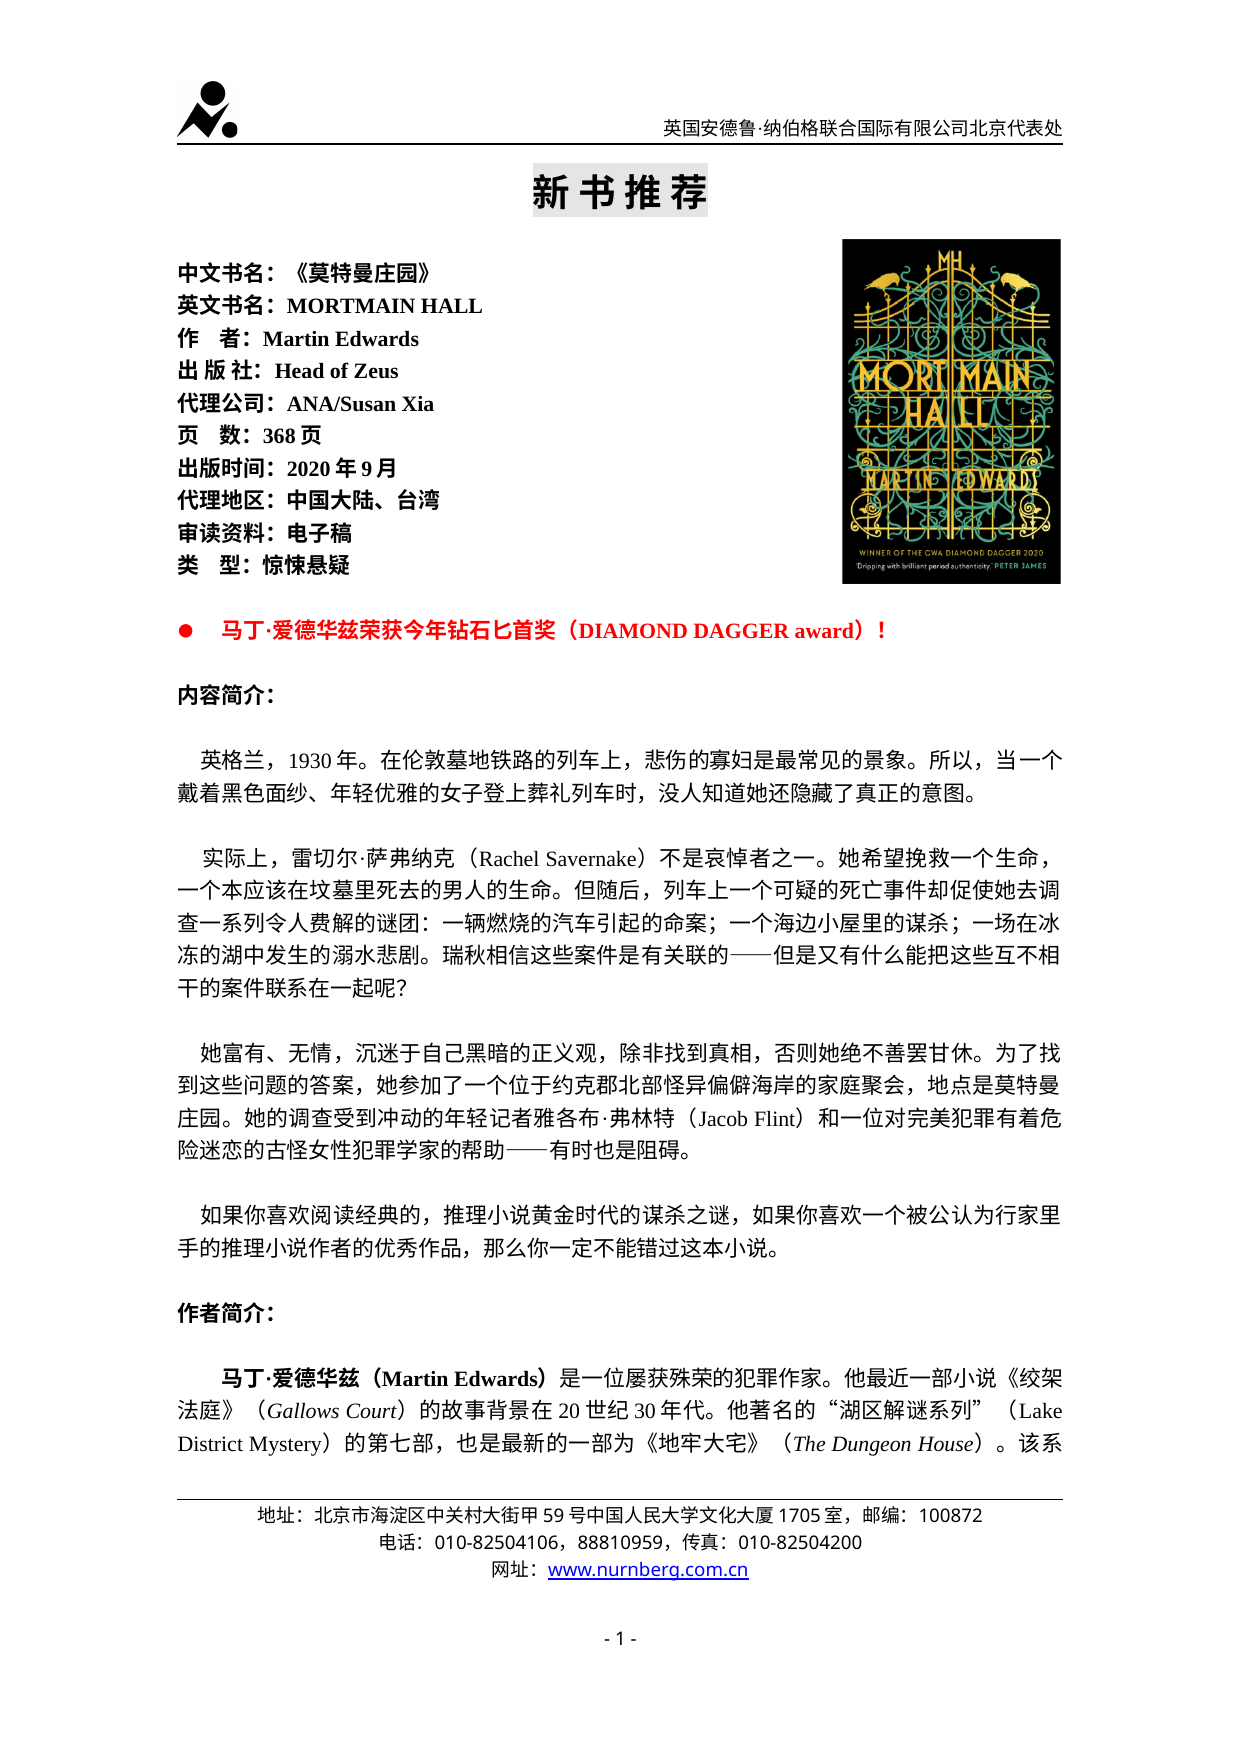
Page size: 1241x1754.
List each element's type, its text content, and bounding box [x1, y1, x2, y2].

text 页 数：368页 [177, 418, 842, 450]
picture [842, 239, 1061, 584]
picture [176, 81, 238, 138]
text 她富有、无情，沉迷于自己黑暗的正义观，除非找到真相，否则她绝不善罢甘休。为了找到这些问题的答案，她参加了一个位于约克郡北部怪异偏僻海岸的家庭聚会，地点是莫特曼庄园。她的调查受到冲动的年轻记者雅各布·弗林特（Jacob Flint）和一位对完美犯罪有着危险迷恋的古怪女性犯罪学家的帮助——有时也是阻碍。 [177, 1035, 1063, 1165]
text 内容简介： [177, 678, 1063, 710]
text 如果你喜欢阅读经典的，推理小说黄金时代的谋杀之谜，如果你喜欢一个被公认为行家里手的推理小说作者的优秀作品，那么你一定不能错过这本小说。 [177, 1198, 1063, 1263]
text 新 书 推 荐 [177, 158, 1063, 223]
text 审读资料：电子稿 [177, 515, 842, 548]
text 作者简介： [177, 1295, 1063, 1328]
text 实际上，雷切尔·萨弗纳克（Rachel Savernake）不是哀悼者之一。她希望挽救一个生命，一个本应该在坟墓里死去的男人的生命。但随后，列车上一个可疑的死亡事件却促使她去调查一系列令人费解的谜团：一辆燃烧的汽车引起的命案；一个海边小屋里的谋杀；一场在冰冻的湖中发生的溺水悲剧。瑞秋相信这些案件是有关联的——但是又有什么能把这些互不相干的案件联系在一起呢？ [177, 840, 1063, 1003]
list 马丁·爱德华兹荣获今年钻石匕首奖（DIAMOND DAGGER award）！ [177, 613, 1063, 645]
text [177, 1360, 1063, 1458]
text 中文书名：《莫特曼庄园》 [177, 255, 842, 288]
text 代理公司：ANA/Susan Xia [177, 385, 842, 418]
text 代理地区：中国大陆、台湾 [177, 483, 842, 515]
text 英文书名：MORTMAIN HALL [177, 288, 842, 320]
text 英格兰，1930年。在伦敦墓地铁路的列车上，悲伤的寡妇是最常见的景象。所以，当一个戴着黑色面纱、年轻优雅的女子登上葬礼列车时，没人知道她还隐藏了真正的意图。 [177, 743, 1063, 808]
text 出 版 社：Head of Zeus [177, 353, 842, 385]
text 作 者：Martin Edwards [177, 320, 842, 353]
text 出版时间：2020年9月 [177, 450, 842, 483]
text 类 型：惊悚悬疑 [177, 548, 842, 580]
